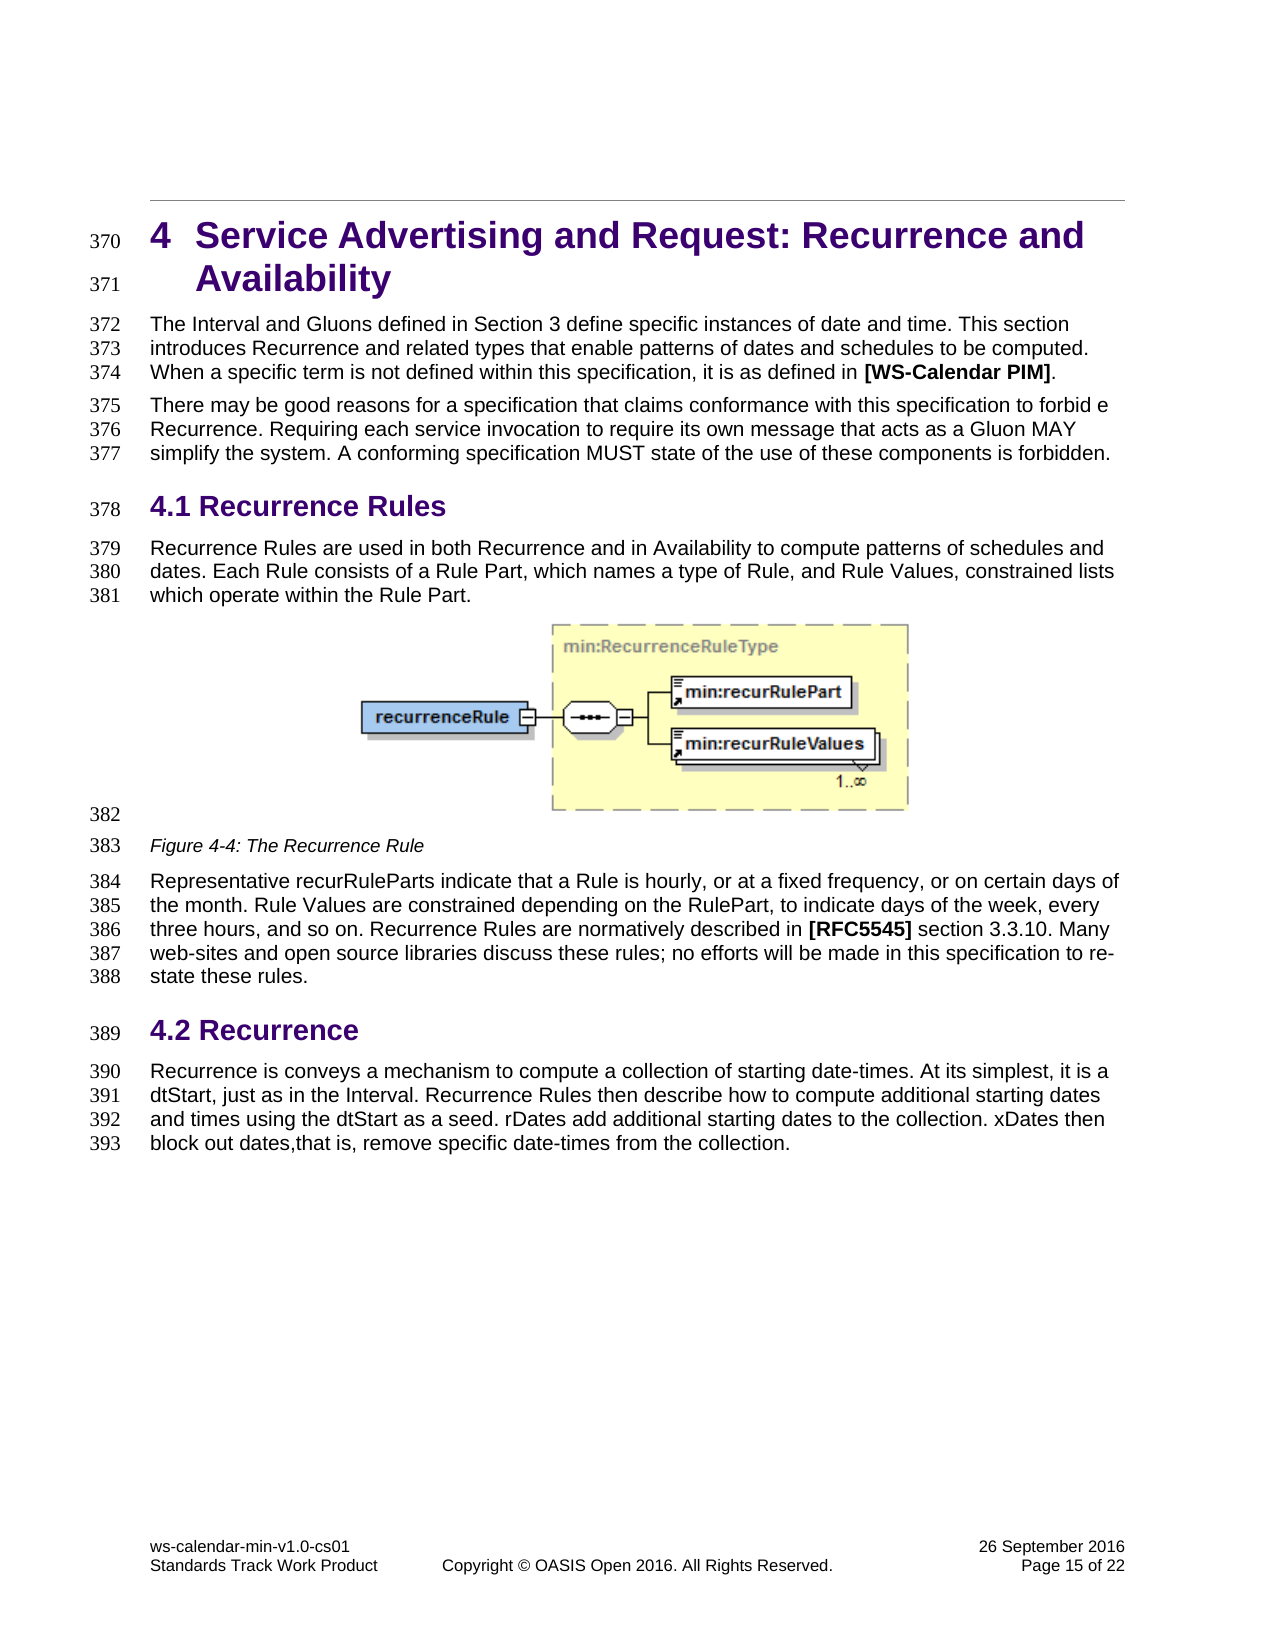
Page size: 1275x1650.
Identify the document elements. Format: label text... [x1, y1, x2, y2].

text There may be good reasons for a specification that claims conformance with this specification to forbid e Recurrence. Requiring each service invocation to require its own message that acts as a Gluon MAY simplify the system. A conforming specification MUST state of the use of these components is forbidden. [150, 392, 1125, 464]
subtitle Recurrence Rules [150, 489, 1125, 523]
subtitle Recurrence [150, 1013, 1125, 1047]
text Recurrence is conveys a mechanism to compute a collection of starting date-times. At its simplest, it is a dtStart, just as in the Interval. Recurrence Rules then describe how to compute additional starting dates and times using the dtStart as a seed. rDates add additional starting dates to the collection. xDates then block out dates,that is, remove specific date-times from the collection. [150, 1059, 1125, 1155]
text The Interval and Gluons defined in Section 3 define specific instances of date and time. This section introduces Recurrence and related types that enable patterns of dates and schedules to be computed. When a specific term is not defined within this specification, it is as defined in [WS-Calendar PIM]. [150, 312, 1125, 384]
text Recurrence Rules are used in both Recurrence and in Availability to compute patterns of schedules and dates. Each Rule consists of a Rule Part, which names a type of Rule, and Rule Values, constrained lists which operate within the Rule Part. [150, 535, 1125, 607]
subtitle Service Advertising and Request: Recurrence and Availability [150, 201, 1125, 300]
text Representative recurRuleParts indicate that a Rule is hourly, or at a fixed frequency, or on certain days of the month. Rule Values are constrained depending on the RulePart, to indicate days of the week, every three hours, and so on. Recurrence Rules are normatively described in [RFC5545] section 3.3.10. Many web-sites and open source libraries discuss these rules; no efforts will be made in this specification to re-state these rules. [150, 868, 1125, 988]
picture [352, 615, 923, 822]
